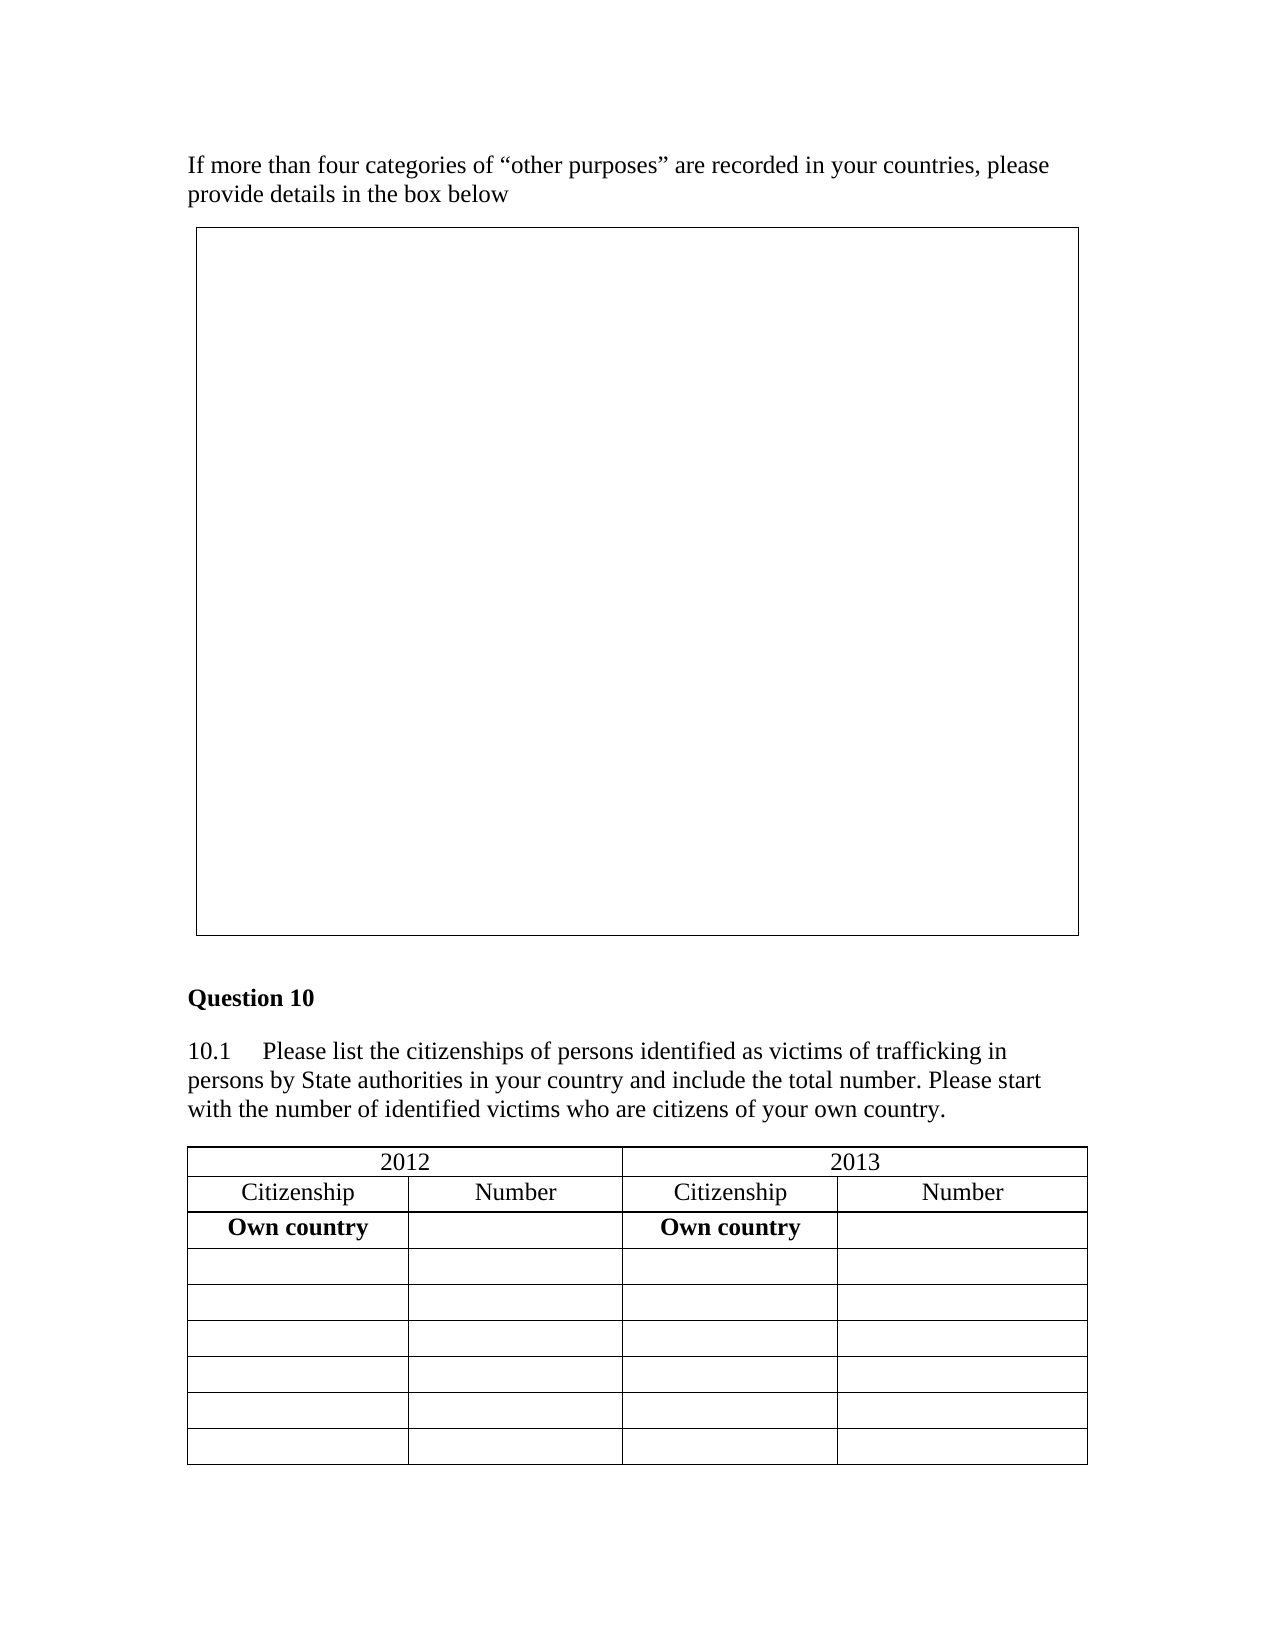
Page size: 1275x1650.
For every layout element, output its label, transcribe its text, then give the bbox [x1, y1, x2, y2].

table_cell [623, 1357, 837, 1392]
table_cell [409, 1393, 622, 1428]
table_header 2013 [623, 1148, 1087, 1176]
table_cell Citizenship [623, 1177, 837, 1211]
table_cell [623, 1249, 837, 1283]
table_cell [838, 1357, 1087, 1392]
table_cell [838, 1213, 1087, 1247]
table_cell [623, 1393, 837, 1428]
table_cell [409, 1285, 622, 1319]
table_cell [409, 1357, 622, 1392]
text 10.1 Please list the citizenships of persons identified as victims of trafficking in persons by State authorities in your country and include the total number. Please start with the number of identified victims who are citizens of your own country. [187, 1036, 1087, 1122]
table_cell [409, 1429, 622, 1464]
table_cell [623, 1285, 837, 1319]
table_cell Citizenship [188, 1177, 408, 1211]
table_cell Own country [188, 1213, 408, 1247]
table_cell [188, 1393, 408, 1428]
table_cell [188, 1429, 408, 1464]
table_cell [838, 1429, 1087, 1464]
table_cell [623, 1321, 837, 1356]
table_cell [409, 1249, 622, 1283]
table_cell [188, 1249, 408, 1283]
text If more than four categories of “other purposes” are recorded in your countries, please provide details in the box below [187, 150, 1087, 207]
table_cell [409, 1213, 622, 1247]
table_cell [838, 1393, 1087, 1428]
table_cell [838, 1249, 1087, 1283]
table_header [197, 228, 1078, 934]
table_cell [188, 1285, 408, 1319]
table_cell Number [409, 1177, 622, 1211]
table_cell [838, 1321, 1087, 1356]
table_cell Number [838, 1177, 1087, 1211]
table_header 2012 [188, 1148, 622, 1176]
table_cell Own country [623, 1213, 837, 1247]
table_cell [188, 1321, 408, 1356]
table_cell [623, 1429, 837, 1464]
table_cell [838, 1285, 1087, 1319]
text Question 10 [187, 983, 1087, 1012]
table_cell [409, 1321, 622, 1356]
table_cell [188, 1357, 408, 1392]
